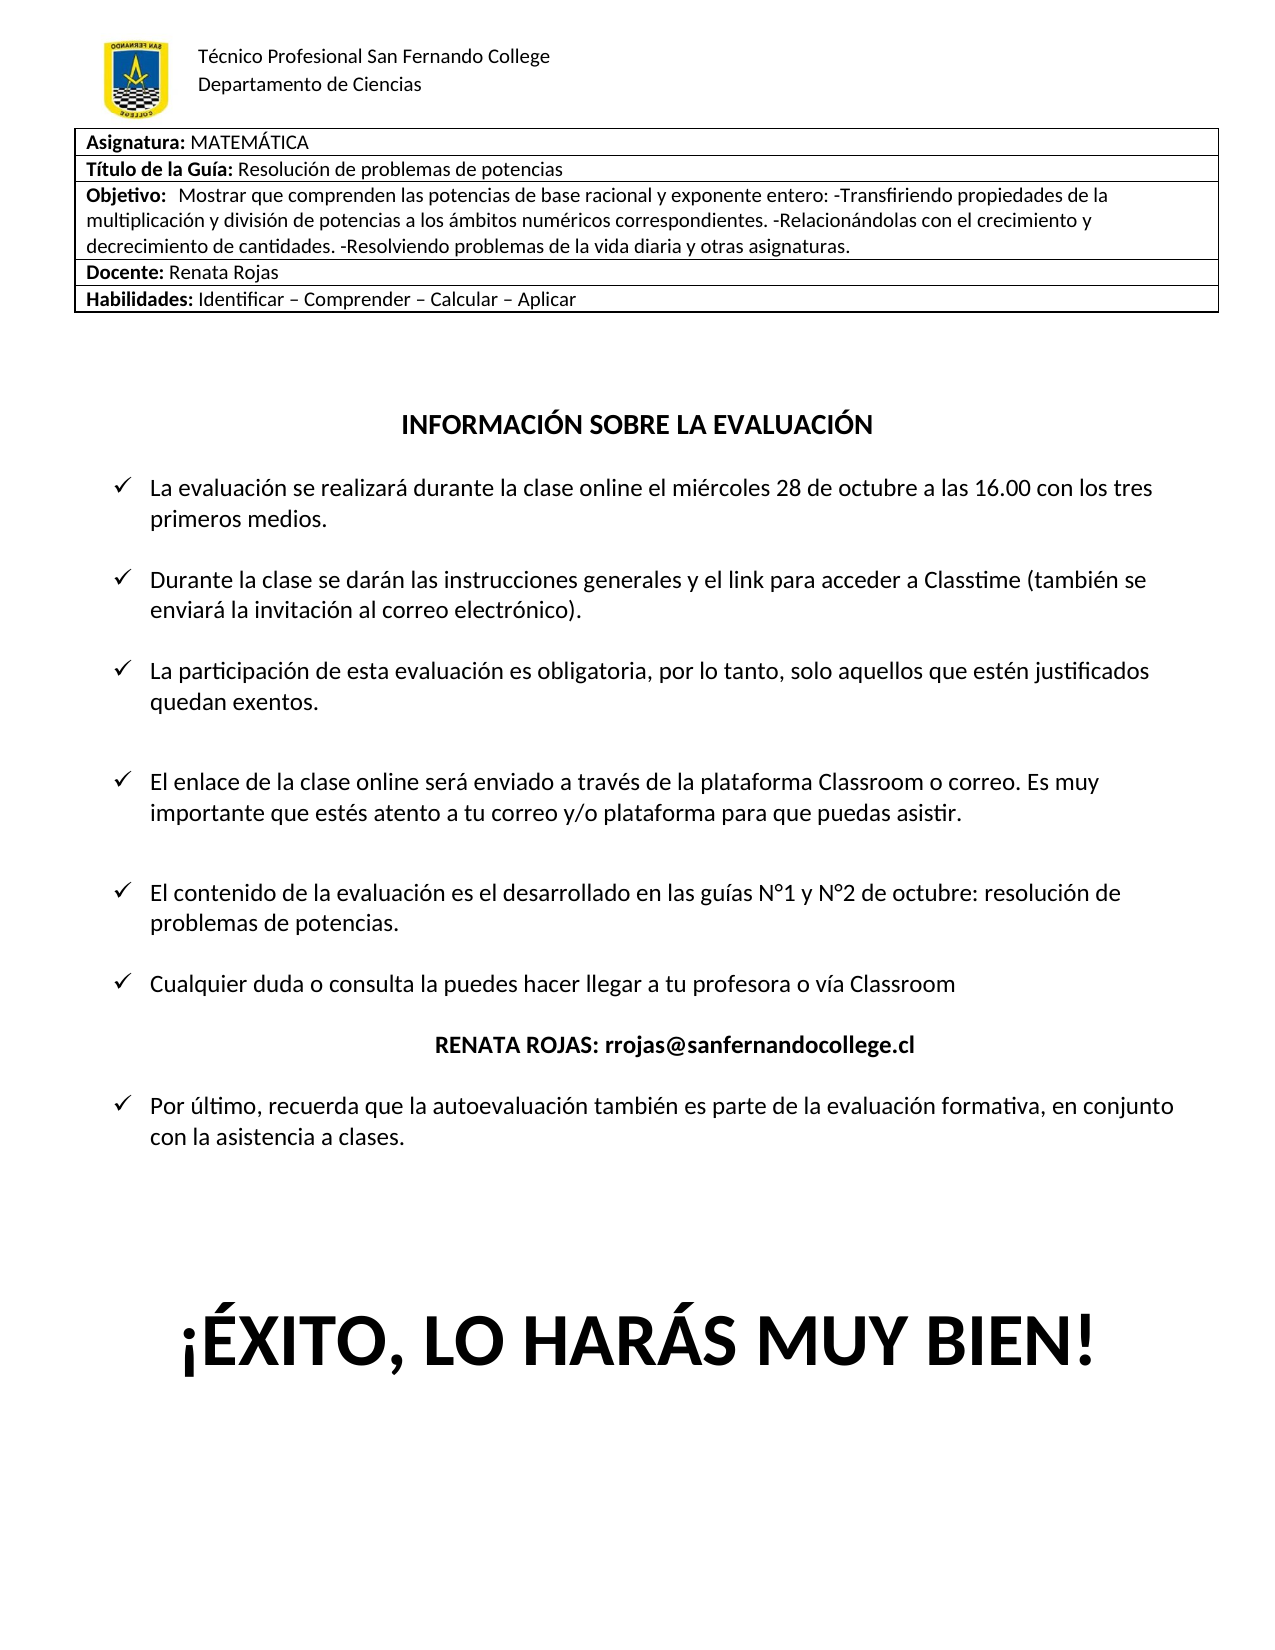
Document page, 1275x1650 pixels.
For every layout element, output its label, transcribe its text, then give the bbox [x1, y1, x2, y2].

list El enlace de la clase online será enviado a través de la plataforma Classroom o correo. Es muy importante que estés atento a tu correo y/o plataforma para que puedas asistir. [112, 766, 1200, 827]
table_header Asignatura: MATEMÁTICA [76, 129, 1218, 155]
table_cell Título de la Guía: Resolución de problemas de potencias [76, 156, 1218, 181]
list El contenido de la evaluación es el desarrollado en las guías N°1 y N°2 de octubre: resolución de problemas de potencias. [112, 877, 1200, 938]
list Por último, recuerda que la autoevaluación también es parte de la evaluación formativa, en conjunto con la asistencia a clases. [112, 1090, 1200, 1151]
text RENATA ROJAS: rrojas@sanfernandocollege.cl [150, 1029, 1200, 1060]
list Cualquier duda o consulta la puedes hacer llegar a tu profesora o vía Classroom [112, 968, 1200, 999]
text INFORMACIÓN SOBRE LA EVALUACIÓN [75, 406, 1200, 442]
text ¡ÉXITO, LO HARÁS MUY BIEN! [75, 1292, 1200, 1384]
list La participación de esta evaluación es obligatoria, por lo tanto, solo aquellos que estén justificados quedan exentos. [112, 656, 1200, 717]
table_cell Habilidades: Identificar – Comprender – Calcular – Aplicar [76, 286, 1218, 311]
table_cell Objetivo: Mostrar que comprenden las potencias de base racional y exponente entero: -Transfiriendo propiedades de la multiplicación y división de potencias a los ámbitos numéricos correspondientes. -Relacionándolas con el crecimiento y decrecimiento de cantidades. -Resolviendo problemas de la vida diaria y otras asignaturas. [76, 182, 1218, 258]
list La evaluación se realizará durante la clase online el miércoles 28 de octubre a las 16.00 con los tres primeros medios. [112, 472, 1200, 533]
picture [87, 33, 183, 128]
list Durante la clase se darán las instrucciones generales y el link para acceder a Classtime (también se enviará la invitación al correo electrónico). [112, 564, 1200, 625]
table_cell Docente: Renata Rojas [76, 260, 1218, 285]
